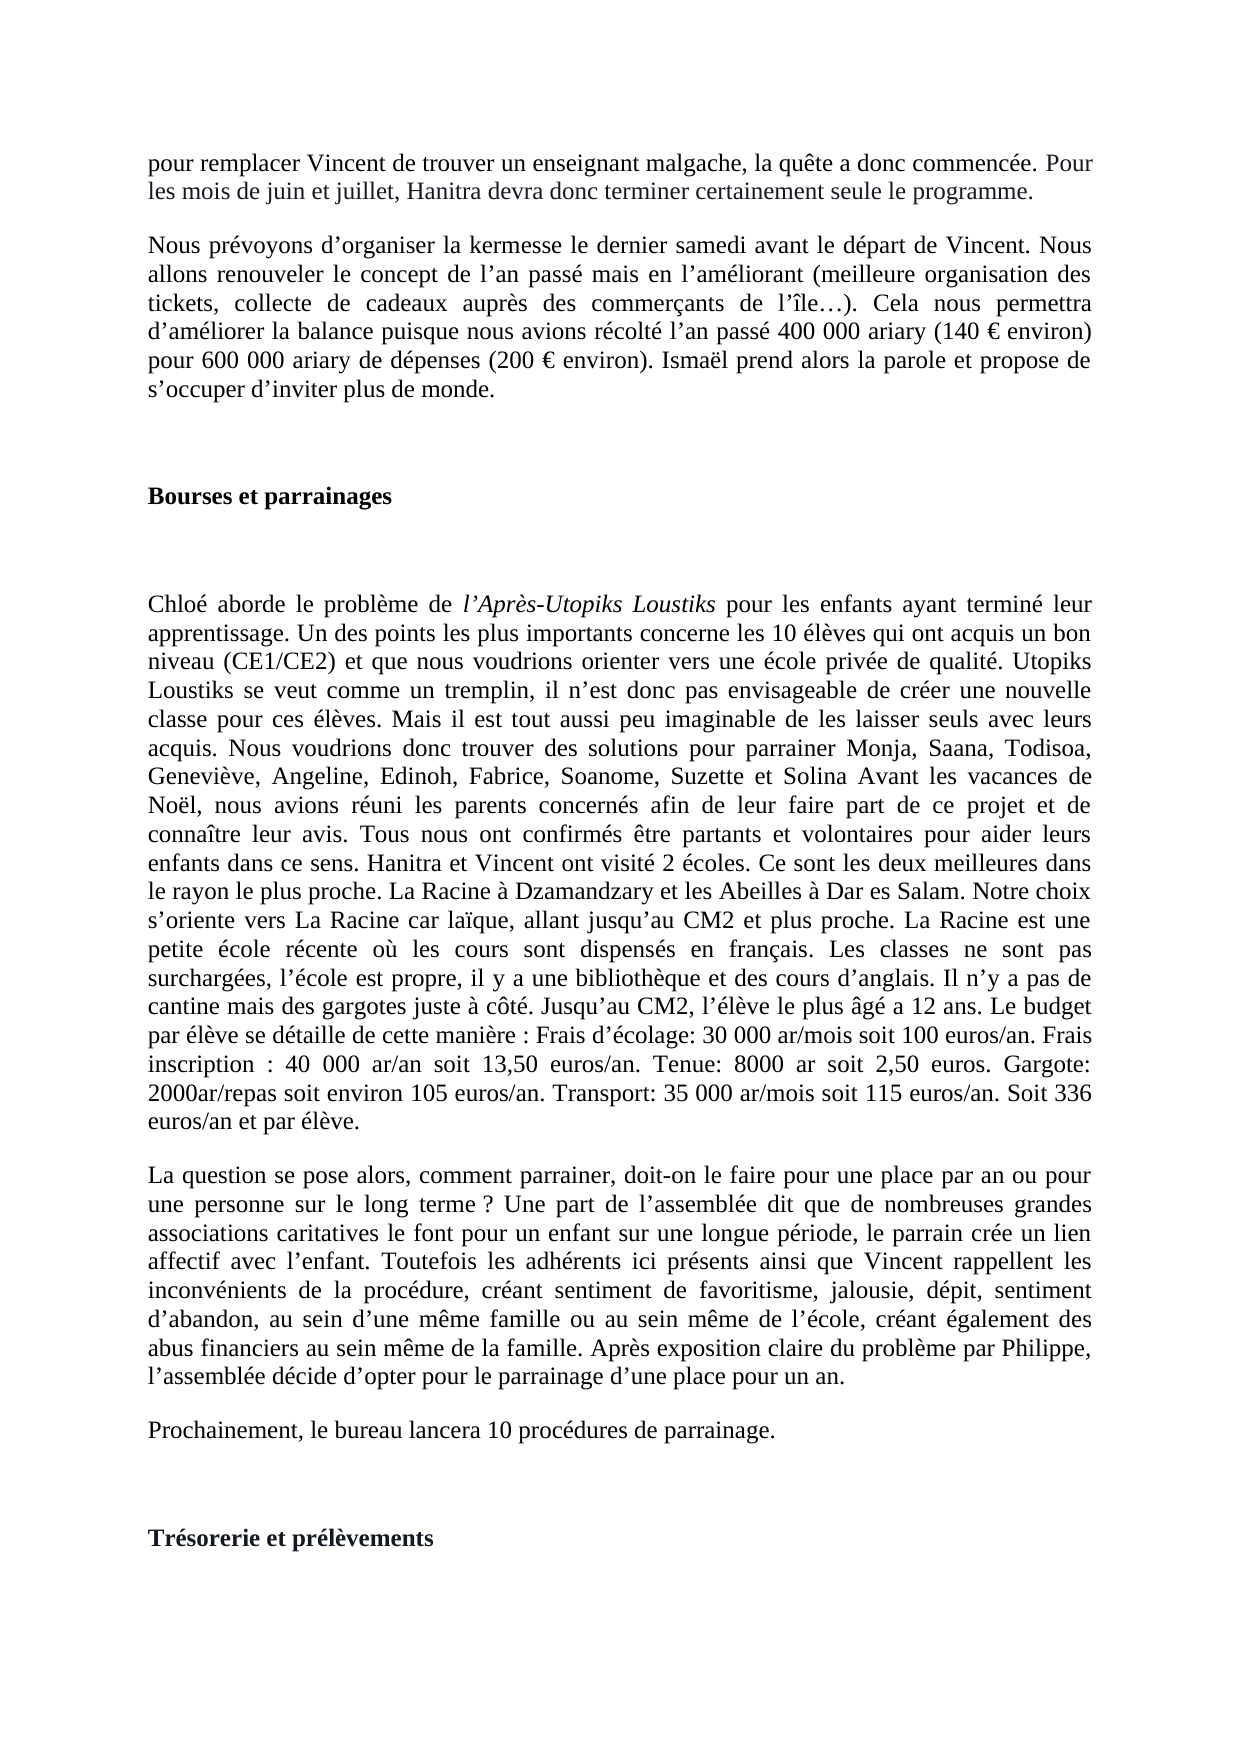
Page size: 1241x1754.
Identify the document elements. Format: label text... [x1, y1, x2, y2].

text Bourses et parrainages [148, 481, 1093, 510]
text Trésorerie et prélèvements [148, 1523, 1093, 1551]
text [148, 148, 1093, 205]
text Prochainement, le bureau lancera 10 procédures de parrainage. [148, 1415, 1093, 1444]
text Chloé aborde le problème de l’Après-Utopiks Loustiks pour les enfants ayant terminé leur apprentissage. Un des points les plus importants concerne les 10 élèves qui ont acquis un bon niveau (CE1/CE2) et que nous voudrions orienter vers une école privée de qualité. Utopiks Loustiks se veut comme un tremplin, il n’est donc pas envisageable de créer une nouvelle classe pour ces élèves. Mais il est tout aussi peu imaginable de les laisser seuls avec leurs acquis. Nous voudrions donc trouver des solutions pour parrainer Monja, Saana, Todisoa, Geneviève, Angeline, Edinoh, Fabrice, Soanome, Suzette et Solina Avant les vacances de Noël, nous avions réuni les parents concernés afin de leur faire part de ce projet et de connaître leur avis. Tous nous ont confirmés être partants et volontaires pour aider leurs enfants dans ce sens. Hanitra et Vincent ont visité 2 écoles. Ce sont les deux meilleures dans le rayon le plus proche. La Racine à Dzamandzary et les Abeilles à Dar es Salam. Notre choix s’oriente vers La Racine car laïque, allant jusqu’au CM2 et plus proche. La Racine est une petite école récente où les cours sont dispensés en français. Les classes ne sont pas surchargées, l’école est propre, il y a une bibliothèque et des cours d’anglais. Il n’y a pas de cantine mais des gargotes juste à côté. Jusqu’au CM2, l’élève le plus âgé a 12 ans. Le budget par élève se détaille de cette manière : Frais d’écolage: 30 000 ar/mois soit 100 euros/an. Frais inscription : 40 000 ar/an soit 13,50 euros/an. Tenue: 8000 ar soit 2,50 euros. Gargote: 2000ar/repas soit environ 105 euros/an. Transport: 35 000 ar/mois soit 115 euros/an. Soit 336 euros/an et par élève. [148, 589, 1093, 1135]
text La question se pose alors, comment parrainer, doit-on le faire pour une place par an ou pour une personne sur le long terme ? Une part de l’assemblée dit que de nombreuses grandes associations caritatives le font pour un enfant sur une longue période, le parrain crée un lien affectif avec l’enfant. Toutefois les adhérents ici présents ainsi que Vincent rappellent les inconvénients de la procédure, créant sentiment de favoritisme, jalousie, dépit, sentiment d’abandon, au sein d’une même famille ou au sein même de l’école, créant également des abus financiers au sein même de la famille. Après exposition claire du problème par Philippe, l’assemblée décide d’opter pour le parrainage d’une place pour un an. [148, 1160, 1093, 1390]
text Nous prévoyons d’organiser la kermesse le dernier samedi avant le départ de Vincent. Nous allons renouveler le concept de l’an passé mais en l’améliorant (meilleure organisation des tickets, collecte de cadeaux auprès des commerçants de l’île…). Cela nous permettra d’améliorer la balance puisque nous avions récolté l’an passé 400 000 ariary (140 € environ) pour 600 000 ariary de dépenses (200 € environ). Ismaël prend alors la parole et propose de s’occuper d’inviter plus de monde. [148, 230, 1093, 403]
